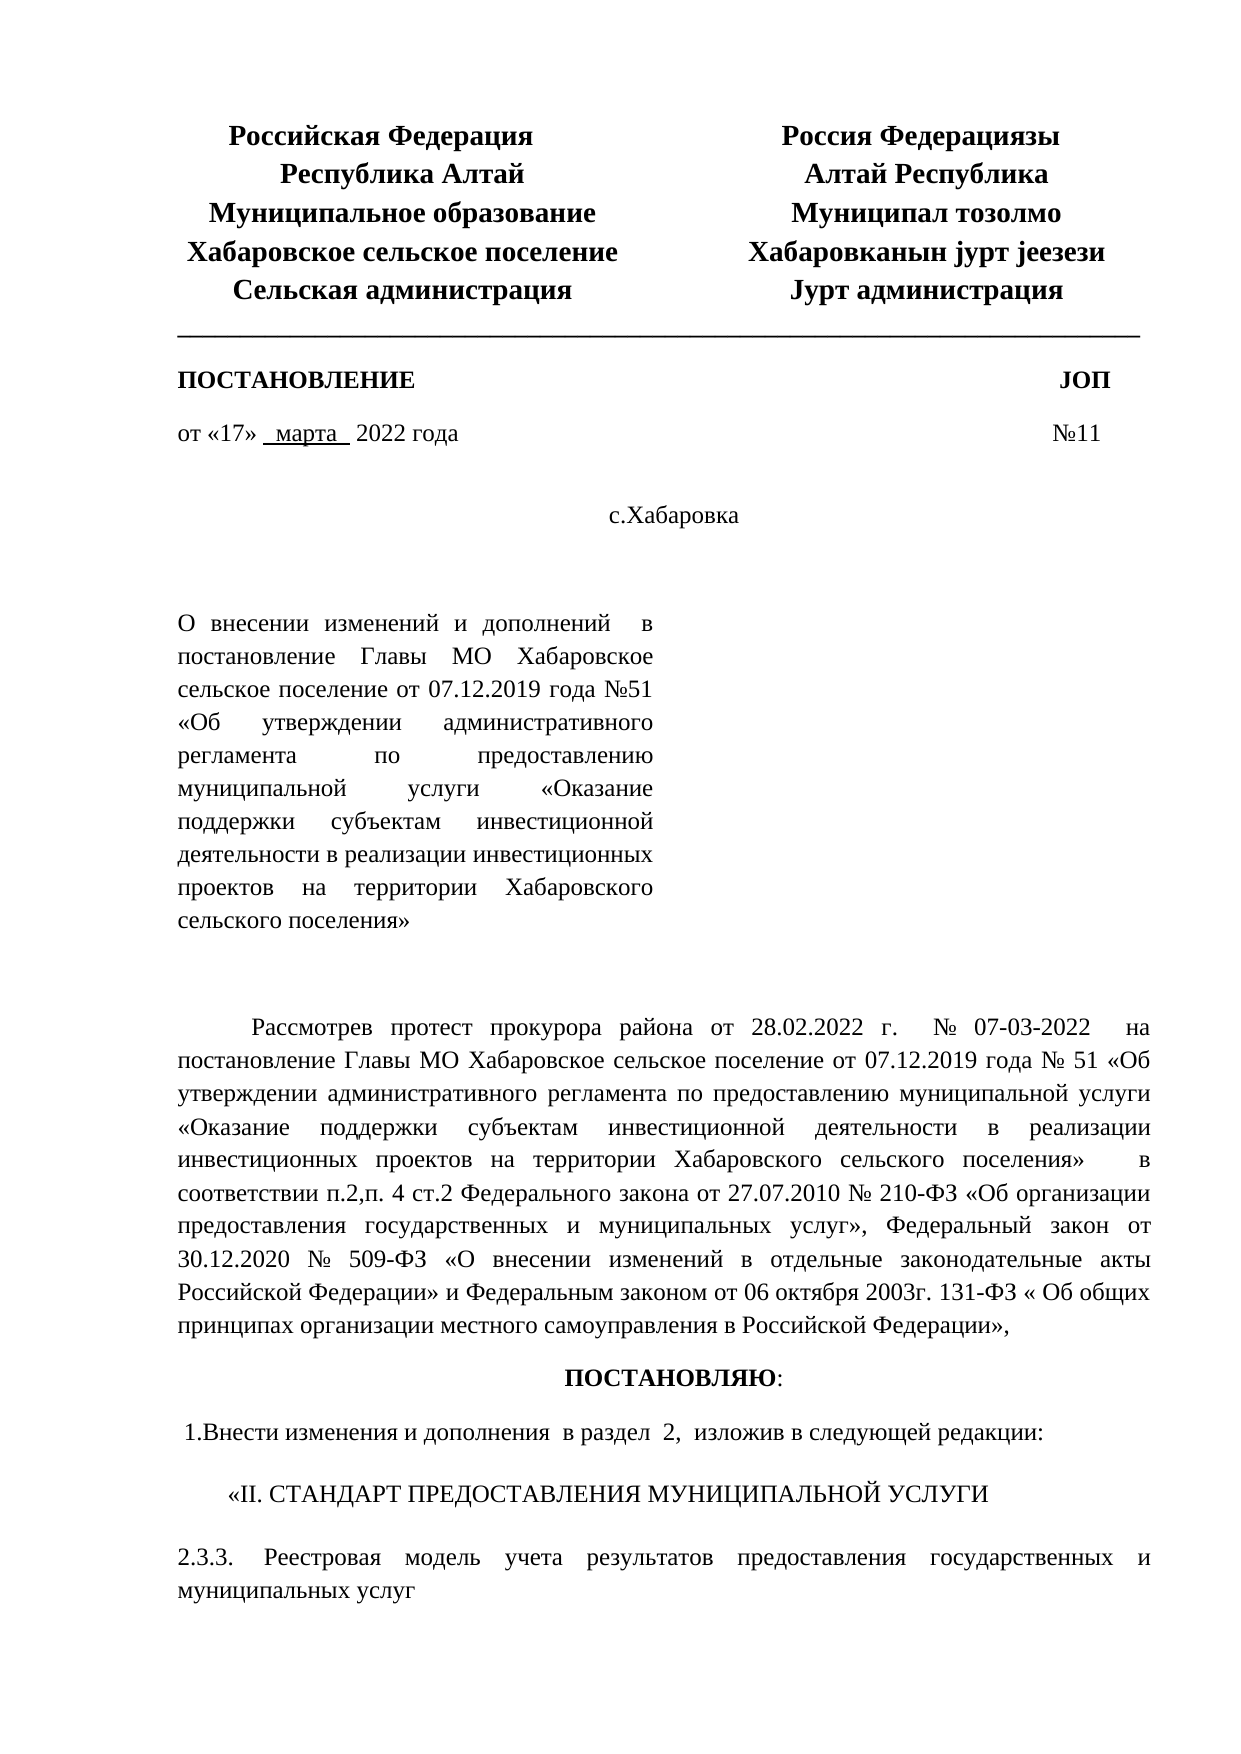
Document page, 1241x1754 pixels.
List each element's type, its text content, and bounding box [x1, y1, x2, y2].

text 2.3.3. Реестровая модель учета результатов предоставления государственных и муниципальных услуг [177, 1542, 1152, 1603]
text Алтай Республика [701, 157, 1152, 190]
text 1.Внести изменения и дополнения в раздел 2, изложив в следующей редакции: [177, 1417, 1152, 1446]
text Россия Федерациязы [701, 118, 1152, 152]
text Муниципал тозолмо [701, 195, 1152, 229]
text Республика Алтай [177, 157, 627, 190]
text Jурт администрация [701, 272, 1152, 306]
text Хабаровканын jурт jеезези [701, 234, 1152, 267]
table_header О внесении изменений и дополнений в постановление Главы МО Хабаровское сельское поселение от 07.12.2019 года №51 «Об утверждении административного регламента по предоставлению муниципальной услуги «Оказание поддержки субъектам инвестиционной деятельности в реализации инвестиционных проектов на территории Хабаровского сельского поселения» [166, 608, 665, 959]
text «II. СТАНДАРТ ПРЕДОСТАВЛЕНИЯ МУНИЦИПАЛЬНОЙ УСЛУГИ [177, 1479, 1152, 1508]
text Российская Федерация [177, 118, 627, 152]
text Рассмотрев протест прокурора района от 28.02.2022 г. № 07-03-2022 на постановление Главы МО Хабаровское сельское поселение от 07.12.2019 года № 51 «Об утверждении административного регламента по предоставлению муниципальной услуги «Оказание поддержки субъектам инвестиционной деятельности в реализации инвестиционных проектов на территории Хабаровского сельского поселения» в соответствии п.2,п. 4 ст.2 Федерального закона от 27.07.2010 № 210-ФЗ «Об организации предоставления государственных и муниципальных услуг», Федеральный закон от 30.12.2020 № 509-ФЗ «О внесении изменений в отдельные законодательные акты Российской Федерации» и Федеральным законом от 06 октября 2003г. 131-ФЗ « Об общих принципах организации местного самоуправления в Российской Федерации», [177, 1012, 1152, 1338]
text Муниципальное образование [177, 195, 627, 229]
text Хабаровское сельское поселение [177, 234, 627, 267]
subtitle от «17» _марта_ 2022 года №11 [177, 418, 1152, 447]
text с.Хабаровка [177, 500, 1152, 529]
text ПОСТАНОВЛЯЮ: [177, 1363, 1152, 1392]
text ПОСТАНОВЛЕНИЕ JOП [177, 365, 1152, 393]
text _____________________________________________________________________________ [177, 311, 1152, 339]
text Сельская администрация [177, 272, 627, 306]
